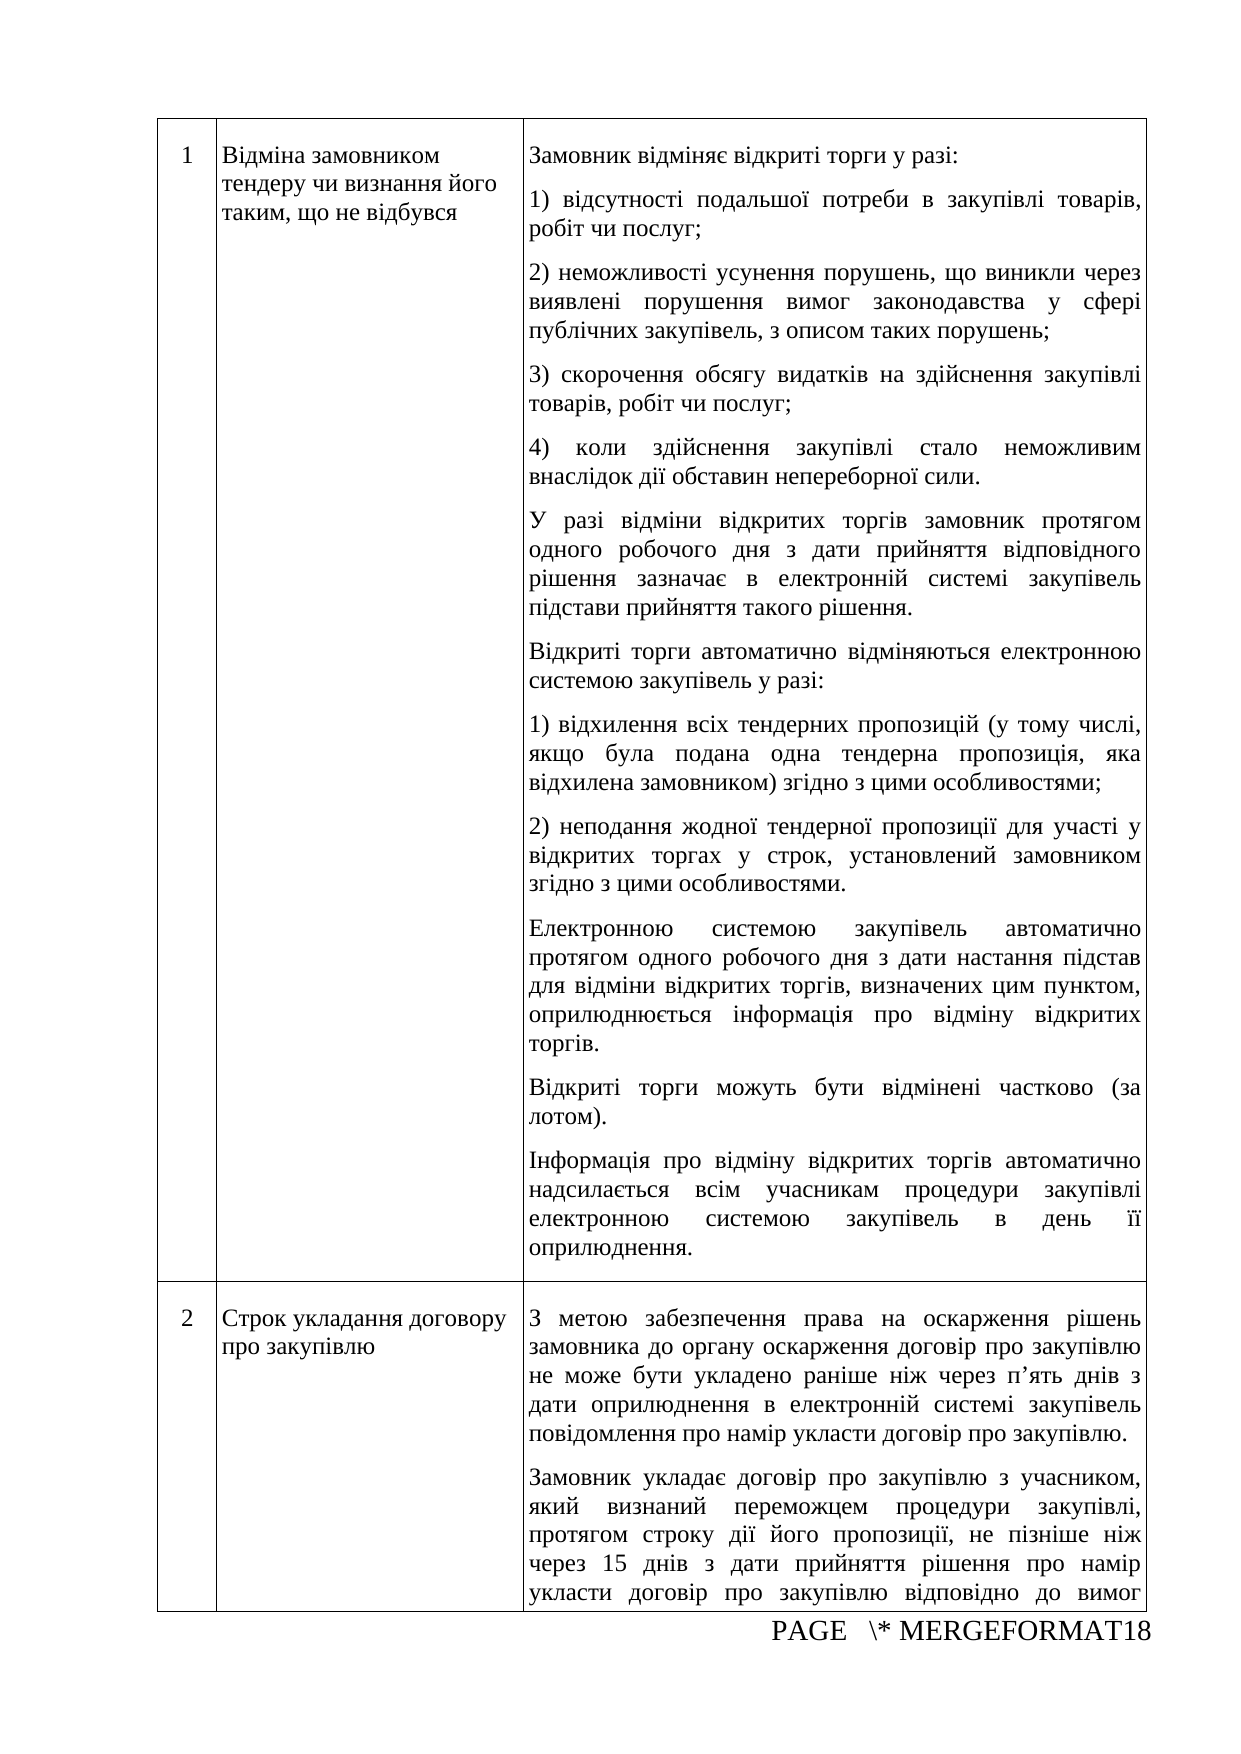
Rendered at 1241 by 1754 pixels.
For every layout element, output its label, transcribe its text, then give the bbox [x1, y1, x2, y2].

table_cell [217, 1282, 523, 1611]
table_cell Відміна замовником тендеру чи визнання його таким, що не відбувся [217, 119, 523, 1281]
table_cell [524, 1282, 1146, 1611]
table_cell 2 [158, 1282, 216, 1611]
table_cell 1 [158, 119, 216, 1281]
table_cell Замовник відміняє відкриті торги у разі: 1) відсутності подальшої потреби в закупівлі товарів, робіт чи послуг; 2) неможливості усунення порушень, що виникли через виявлені порушення вимог законодавства у сфері публічних закупівель, з описом таких порушень; 3) скорочення обсягу видатків на здійснення закупівлі товарів, робіт чи послуг; 4) коли здійснення закупівлі стало неможливим внаслідок дії обставин непереборної сили. У разі відміни відкритих торгів замовник протягом одного робочого дня з дати прийняття відповідного рішення зазначає в електронній системі закупівель підстави прийняття такого рішення. Відкриті торги автоматично відміняються електронною системою закупівель у разі: 1) відхилення всіх тендерних пропозицій (у тому числі, якщо була подана одна тендерна пропозиція, яка відхилена замовником) згідно з цими особливостями; 2) неподання жодної тендерної пропозиції для участі у відкритих торгах у строк, установлений замовником згідно з цими особливостями. Електронною системою закупівель автоматично протягом одного робочого дня з дати настання підстав для відміни відкритих торгів, визначених цим пунктом, оприлюднюється інформація про відміну відкритих торгів. Відкриті торги можуть бути відмінені частково (за лотом). Інформація про відміну відкритих торгів автоматично надсилається всім учасникам процедури закупівлі електронною системою закупівель в день її оприлюднення. [524, 119, 1146, 1281]
